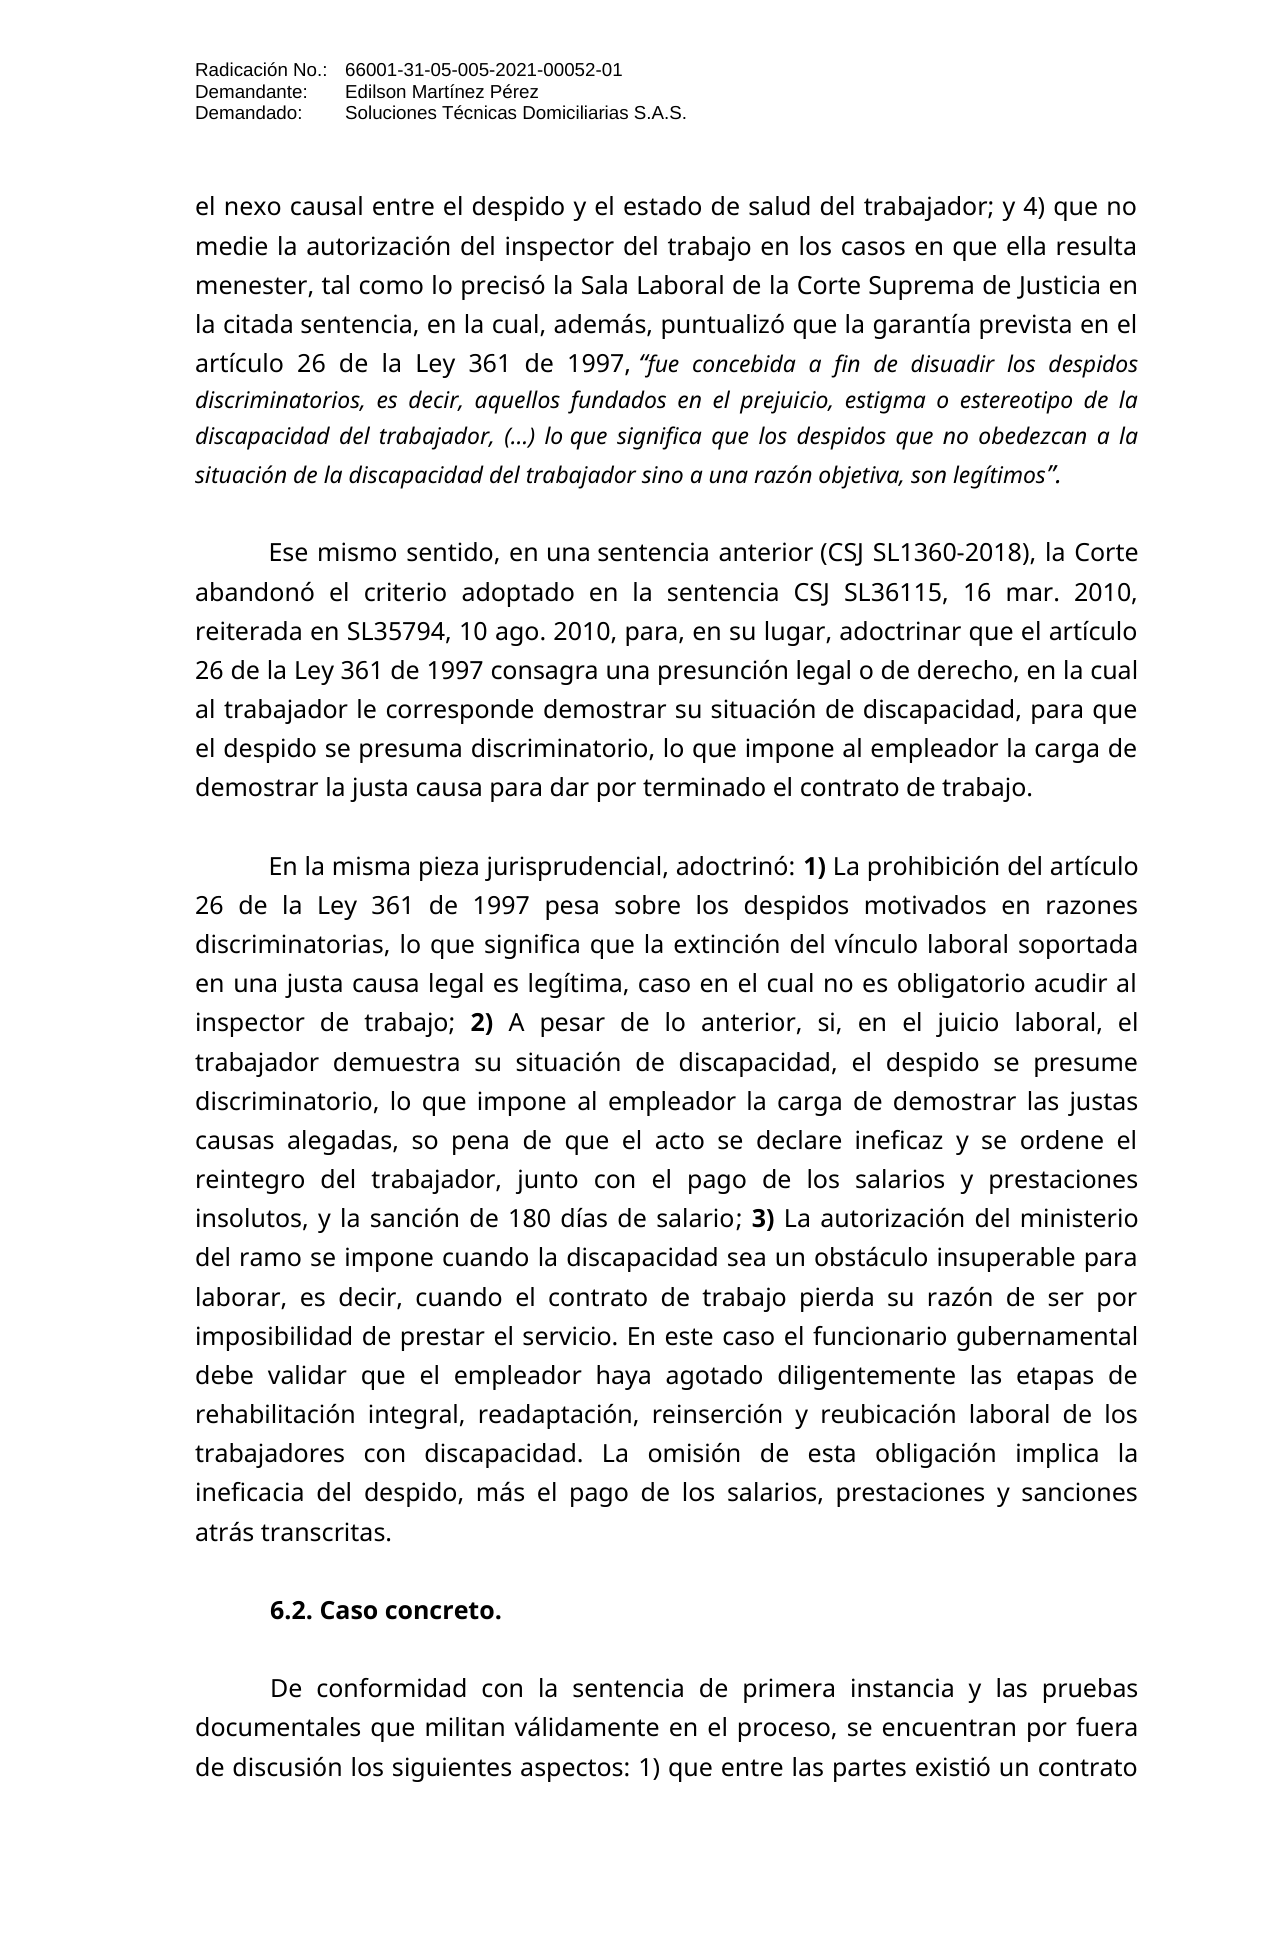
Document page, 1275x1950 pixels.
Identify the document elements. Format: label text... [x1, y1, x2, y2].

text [195, 189, 1139, 491]
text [195, 1671, 1139, 1783]
text 6.2. Caso concreto. [195, 1592, 1139, 1627]
text En la misma pieza jurisprudencial, adoctrinó: 1) La prohibición del artículo 26 de la Ley 361 de 1997 pesa sobre los despidos motivados en razones discriminatorias, lo que significa que la extinción del vínculo laboral soportada en una justa causa legal es legítima, caso en el cual no es obligatorio acudir al inspector de trabajo; 2) A pesar de lo anterior, si, en el juicio laboral, el trabajador demuestra su situación de discapacidad, el despido se presume discriminatorio, lo que impone al empleador la carga de demostrar las justas causas alegadas, so pena de que el acto se declare ineficaz y se ordene el reintegro del trabajador, junto con el pago de los salarios y prestaciones insolutos, y la sanción de 180 días de salario; 3) La autorización del ministerio del ramo se impone cuando la discapacidad sea un obstáculo insuperable para laborar, es decir, cuando el contrato de trabajo pierda su razón de ser por imposibilidad de prestar el servicio. En este caso el funcionario gubernamental debe validar que el empleador haya agotado diligentemente las etapas de rehabilitación integral, readaptación, reinserción y reubicación laboral de los trabajadores con discapacidad. La omisión de esta obligación implica la ineficacia del despido, más el pago de los salarios, prestaciones y sanciones atrás transcritas. [195, 848, 1139, 1548]
text Ese mismo sentido, en una sentencia anterior (CSJ SL1360-2018), la Corte abandonó el criterio adoptado en la sentencia CSJ SL36115, 16 mar. 2010, reiterada en SL35794, 10 ago. 2010, para, en su lugar, adoctrinar que el artículo 26 de la Ley 361 de 1997 consagra una presunción legal o de derecho, en la cual al trabajador le corresponde demostrar su situación de discapacidad, para que el despido se presuma discriminatorio, lo que impone al empleador la carga de demostrar la justa causa para dar por terminado el contrato de trabajo. [195, 535, 1139, 804]
